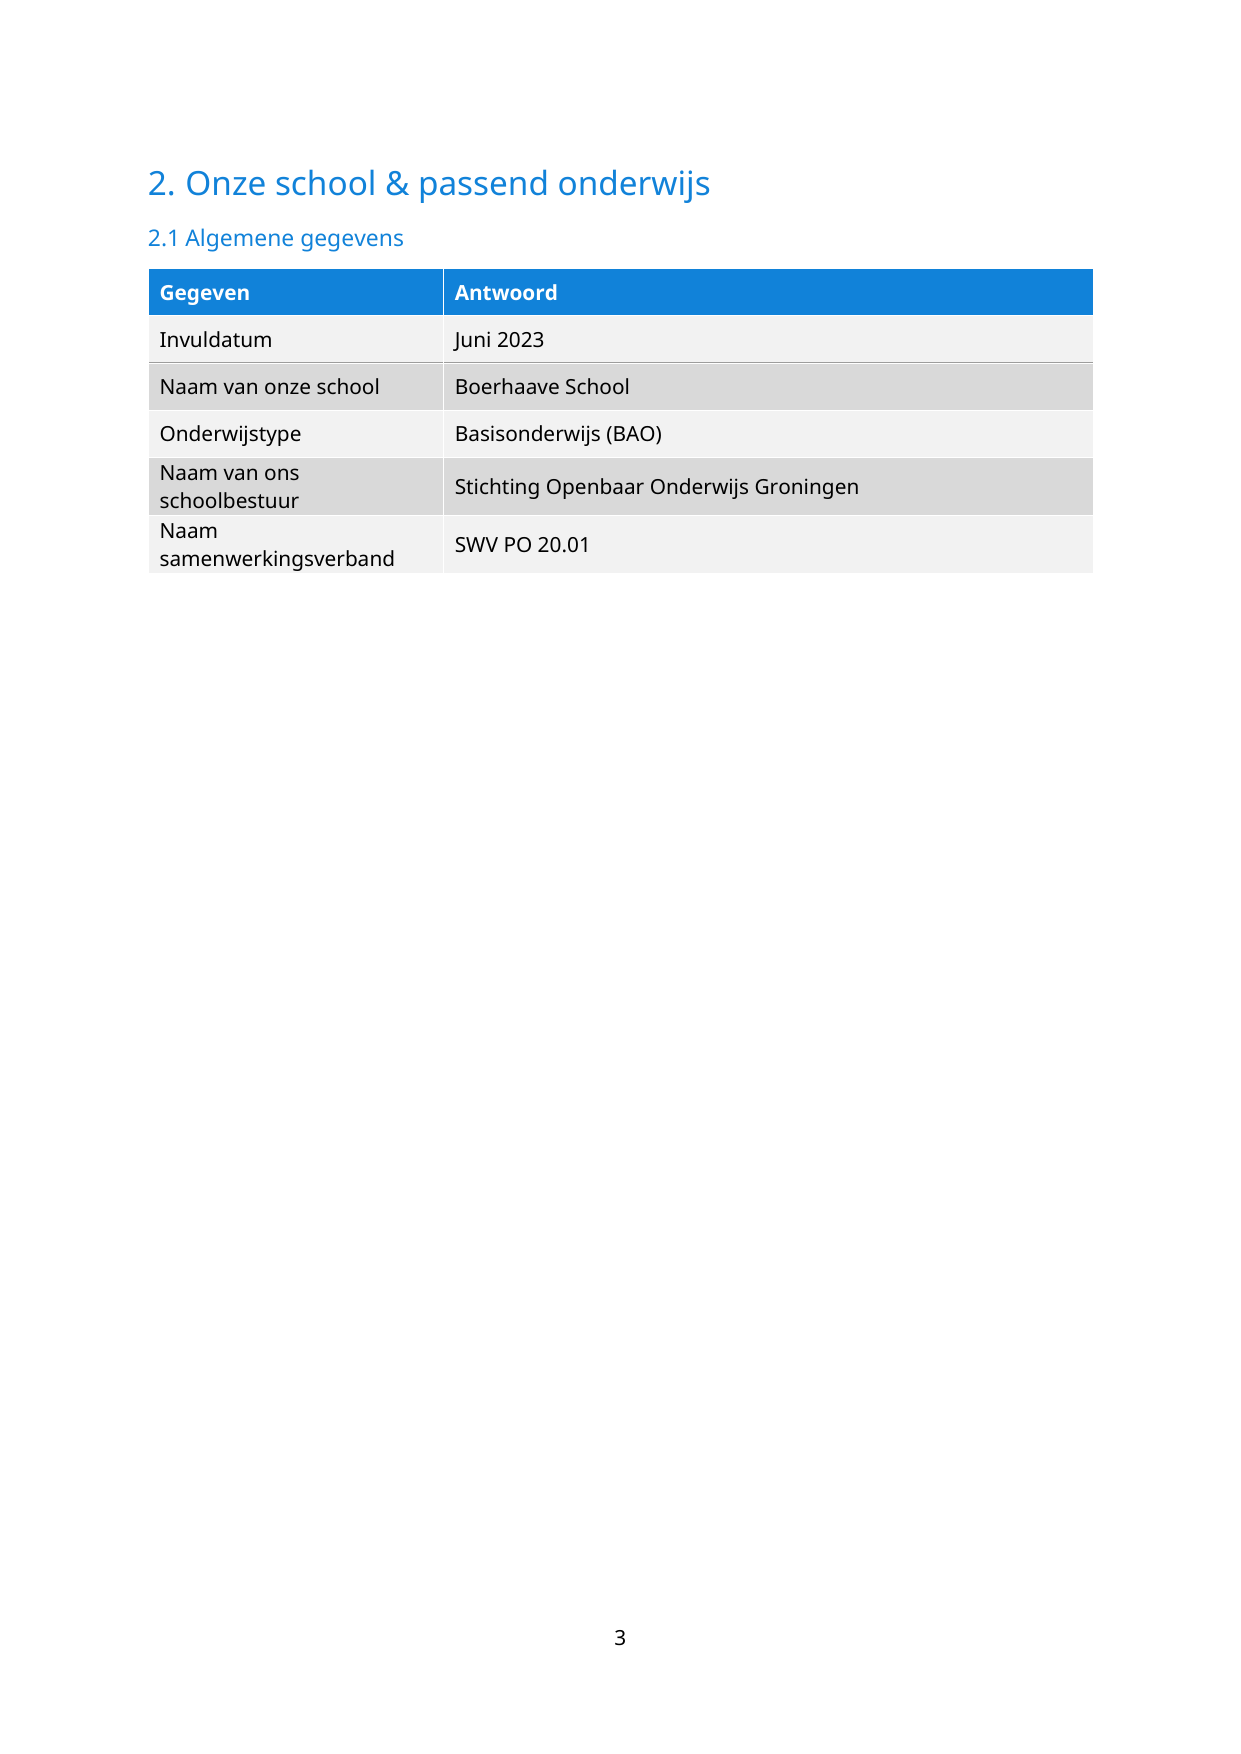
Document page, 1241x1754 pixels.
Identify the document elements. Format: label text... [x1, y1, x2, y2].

table_cell Naam van ons schoolbestuur [149, 458, 443, 515]
text Algemene gegevens [148, 222, 1093, 253]
table_cell Naam samenwerkingsverband [149, 516, 443, 573]
table_cell Naam van onze school [149, 364, 443, 410]
table_cell Onderwijstype [149, 411, 443, 457]
table_cell Invuldatum [149, 316, 443, 362]
table_cell [444, 316, 1093, 362]
table_header Antwoord [444, 269, 1093, 315]
table_cell [444, 458, 1093, 515]
table_cell [444, 516, 1093, 573]
text Onze school & passend onderwijs [148, 160, 1093, 206]
table_header Gegeven [149, 269, 443, 315]
